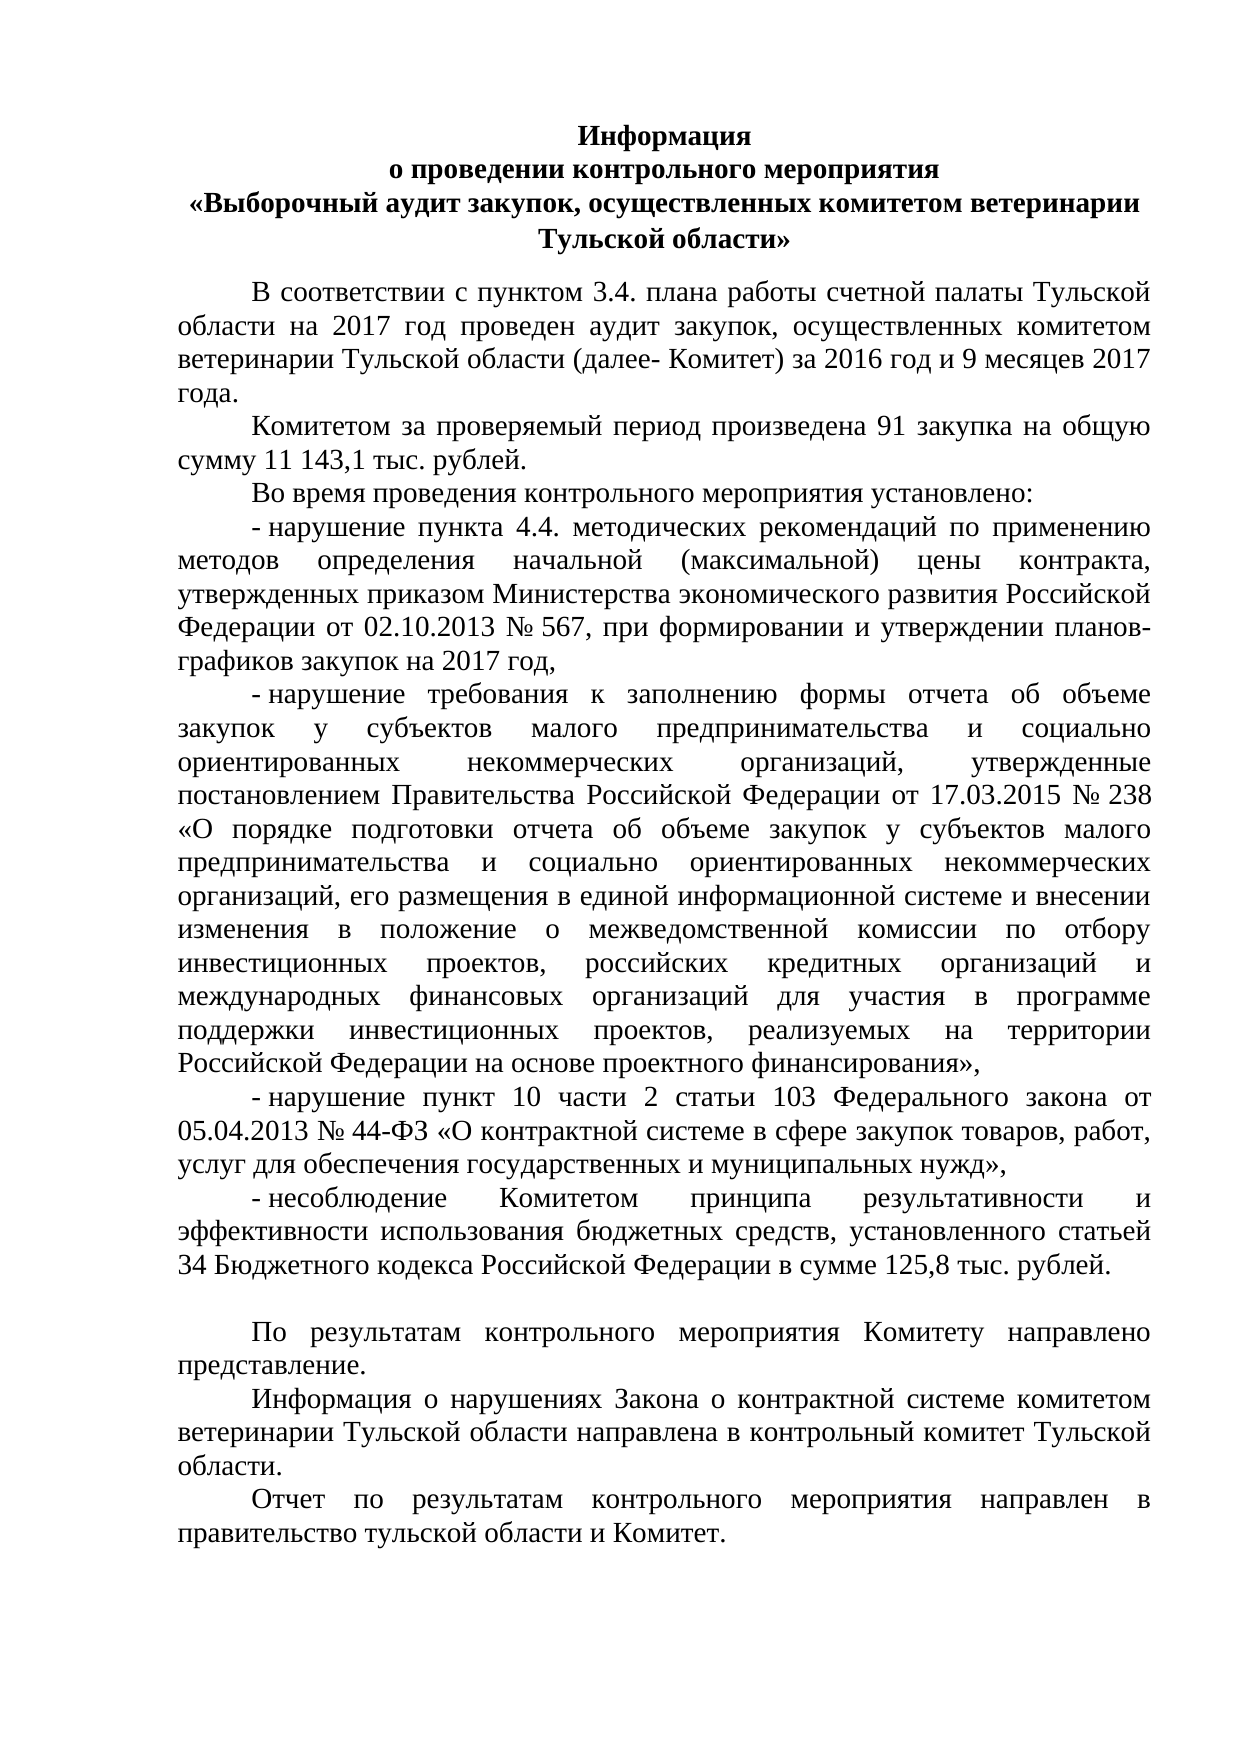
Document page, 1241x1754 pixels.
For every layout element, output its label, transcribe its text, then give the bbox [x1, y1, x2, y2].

text Отчет по результатам контрольного мероприятия направлен в правительство тульской области и Комитет. [177, 1482, 1152, 1549]
text Информация о нарушениях Закона о контрактной системе комитетом ветеринарии Тульской области направлена в контрольный комитет Тульской области. [177, 1381, 1152, 1482]
text По результатам контрольного мероприятия Комитету направлено представление. [177, 1314, 1152, 1381]
text Во время проведения контрольного мероприятия установлено: [177, 475, 1152, 509]
text Информация [177, 118, 1152, 152]
text В соответствии с пунктом 3.4. плана работы счетной палаты Тульской области на 2017 год проведен аудит закупок, осуществленных комитетом ветеринарии Тульской области (далее- Комитет) за 2016 год и 9 месяцев 2017 года. [177, 274, 1152, 408]
text - нарушение пункта 4.4. методических рекомендаций по применению методов определения начальной (максимальной) цены контракта, утвержденных приказом Министерства экономического развития Российской Федерации от 02.10.2013 № 567, при формировании и утверждении планов-графиков закупок на 2017 год, [177, 509, 1152, 677]
text Комитетом за проверяемый период произведена 91 закупка на общую сумму 11 143,1 тыс. рублей. [177, 408, 1152, 475]
text - нарушение требования к заполнению формы отчета об объеме закупок у субъектов малого предпринимательства и социально ориентированных некоммерческих организаций, утвержденные постановлением Правительства Российской Федерации от 17.03.2015 № 238 «О порядке подготовки отчета об объеме закупок у субъектов малого предпринимательства и социально ориентированных некоммерческих организаций, его размещения в единой информационной системе и внесении изменения в положение о межведомственной комиссии по отбору инвестиционных проектов, российских кредитных организаций и международных финансовых организаций для участия в программе поддержки инвестиционных проектов, реализуемых на территории Российской Федерации на основе проектного финансирования», [177, 677, 1152, 1079]
text о проведении контрольного мероприятия [177, 152, 1152, 185]
text «Выборочный аудит закупок, осуществленных комитетом ветеринарии Тульской области» [177, 185, 1152, 255]
text - несоблюдение Комитетом принципа результативности и эффективности использования бюджетных средств, установленного статьей 34 Бюджетного кодекса Российской Федерации в сумме 125,8 тыс. рублей. [177, 1180, 1152, 1280]
text - нарушение пункт 10 части 2 статьи 103 Федерального закона от 05.04.2013 № 44-ФЗ «О контрактной системе в сфере закупок товаров, работ, услуг для обеспечения государственных и муниципальных нужд», [177, 1079, 1152, 1180]
